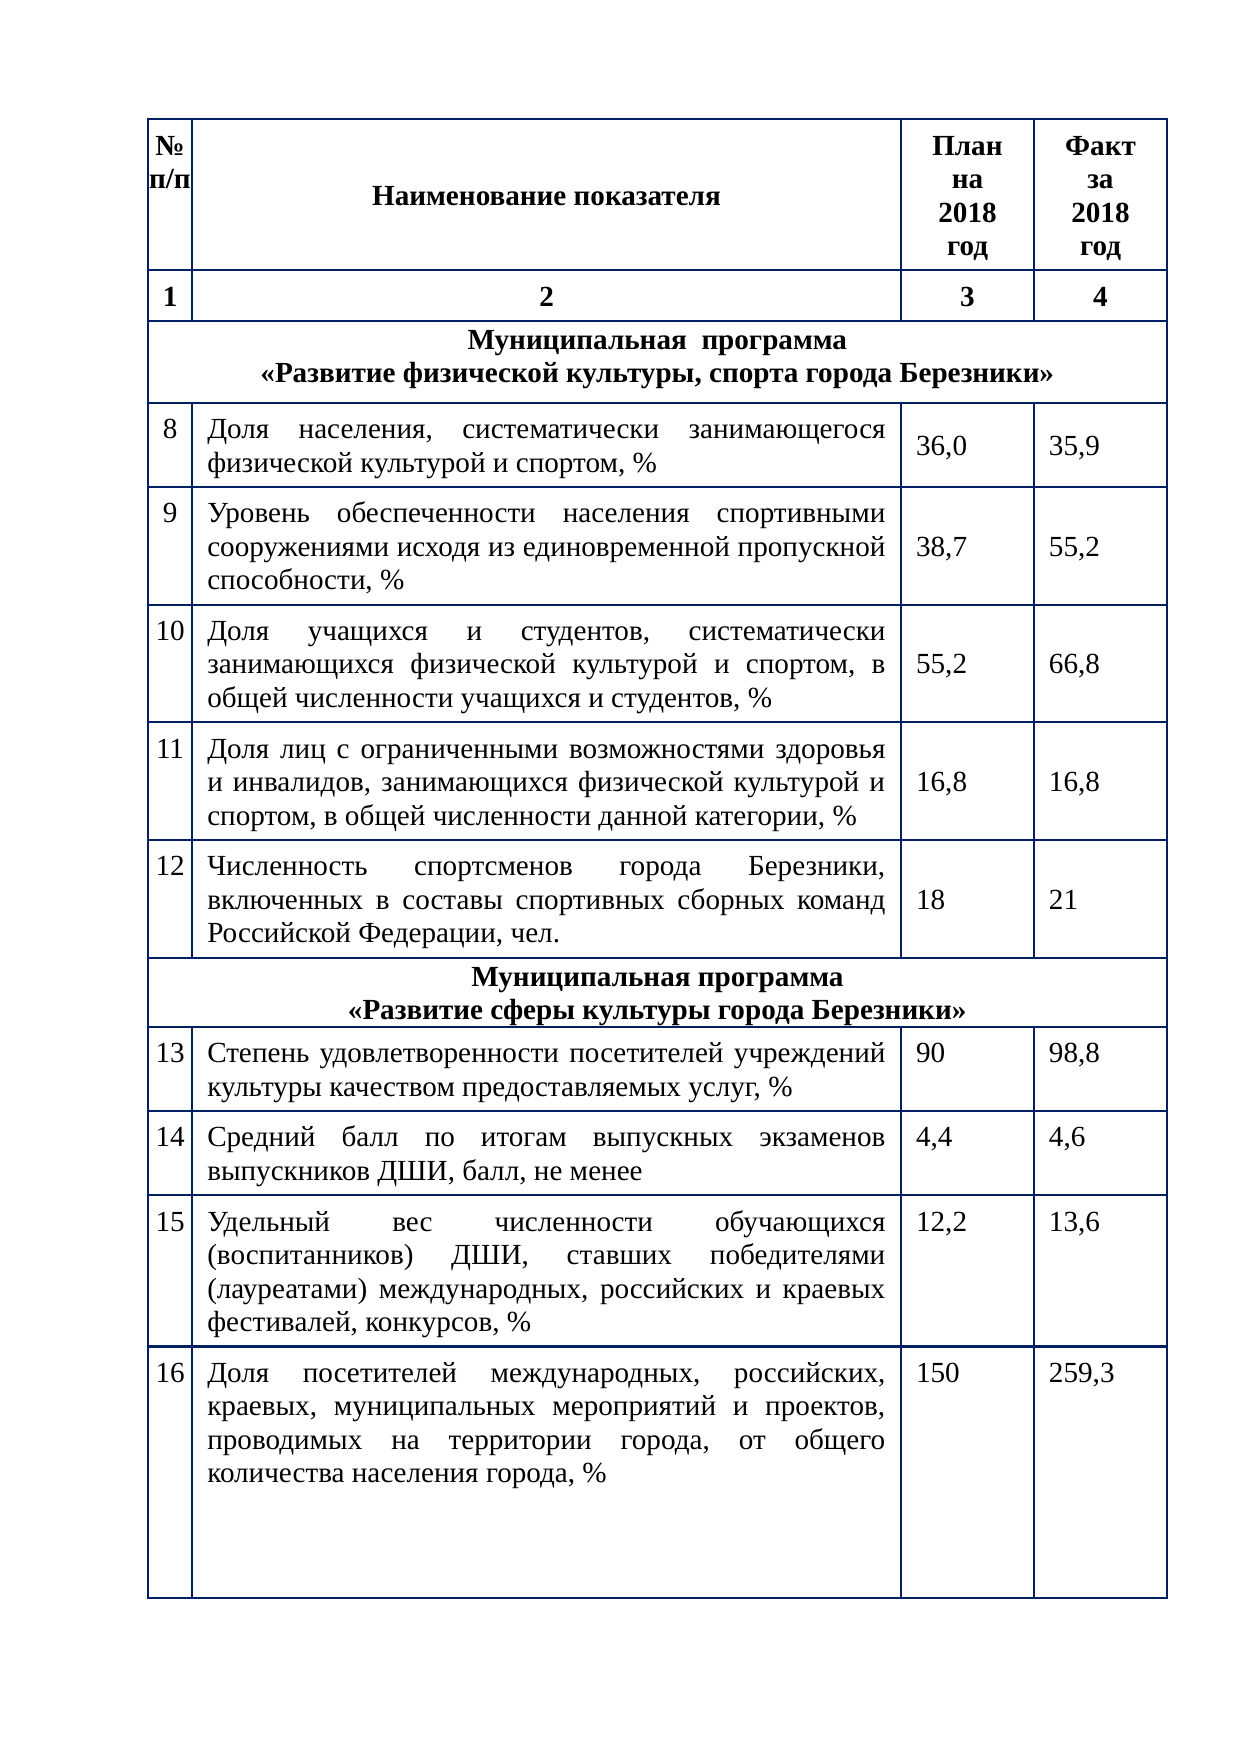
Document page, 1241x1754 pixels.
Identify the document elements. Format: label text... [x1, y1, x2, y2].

table_header Факт за 2018 год [1035, 120, 1166, 269]
table_cell 4,6 [1035, 1112, 1166, 1194]
table_cell 10 [149, 606, 191, 721]
table_cell 8 [149, 404, 191, 486]
table_header План на 2018 год [902, 120, 1033, 269]
table_cell 55,2 [1035, 488, 1166, 603]
table_cell 15 [149, 1196, 191, 1345]
table_cell 16,8 [1035, 723, 1166, 839]
table_cell 12 [149, 841, 191, 957]
table_cell 12,2 [902, 1196, 1033, 1345]
table_cell 98,8 [1035, 1028, 1166, 1110]
table_cell 21 [1035, 841, 1166, 957]
table_cell 2 [193, 271, 900, 320]
table_cell Удельный вес численности обучающихся (воспитанников) ДШИ, ставших победителями (лауреатами) международных, российских и краевых фестивалей, конкурсов, % [193, 1196, 900, 1345]
table_cell 16,8 [902, 723, 1033, 839]
table_cell Муниципальная программа «Развитие физической культуры, спорта города Березники» [149, 322, 1166, 402]
table_cell Численность спортсменов города Березники, включенных в составы спортивных сборных команд Российской Федерации, чел. [193, 841, 900, 957]
table_cell 3 [902, 271, 1033, 320]
table_cell 9 [149, 488, 191, 603]
table_cell 13,6 [1035, 1196, 1166, 1345]
table_cell 259,3 [1035, 1348, 1166, 1597]
table_cell 38,7 [902, 488, 1033, 603]
table_cell 4 [1035, 271, 1166, 320]
table_cell 36,0 [902, 404, 1033, 486]
table_cell 90 [902, 1028, 1033, 1110]
table_cell 1 [149, 271, 191, 320]
table_cell Уровень обеспеченности населения спортивными сооружениями исходя из единовременной пропускной способности, % [193, 488, 900, 603]
table_cell Доля посетителей международных, российских, краевых, муниципальных мероприятий и проектов, проводимых на территории города, от общего количества населения города, % [193, 1348, 900, 1597]
table_cell Доля учащихся и студентов, систематически занимающихся физической культурой и спортом, в общей численности учащихся и студентов, % [193, 606, 900, 721]
table_header № п/п [149, 120, 191, 269]
table_cell Муниципальная программа «Развитие сферы культуры города Березники» [149, 959, 1166, 1026]
table_cell Доля населения, систематически занимающегося физической культурой и спортом, % [193, 404, 900, 486]
table_cell 11 [149, 723, 191, 839]
table_cell 13 [149, 1028, 191, 1110]
table_cell 150 [902, 1348, 1033, 1597]
table_cell 18 [902, 841, 1033, 957]
table_cell Средний балл по итогам выпускных экзаменов выпускников ДШИ, балл, не менее [193, 1112, 900, 1194]
table_cell 66,8 [1035, 606, 1166, 721]
table_cell 55,2 [902, 606, 1033, 721]
table_header Наименование показателя [193, 120, 900, 269]
table_cell Доля лиц с ограниченными возможностями здоровья и инвалидов, занимающихся физической культурой и спортом, в общей численности данной категории, % [193, 723, 900, 839]
table_cell 16 [149, 1348, 191, 1597]
table_cell 35,9 [1035, 404, 1166, 486]
table_cell 14 [149, 1112, 191, 1194]
table_cell Степень удовлетворенности посетителей учреждений культуры качеством предоставляемых услуг, % [193, 1028, 900, 1110]
table_cell 4,4 [902, 1112, 1033, 1194]
